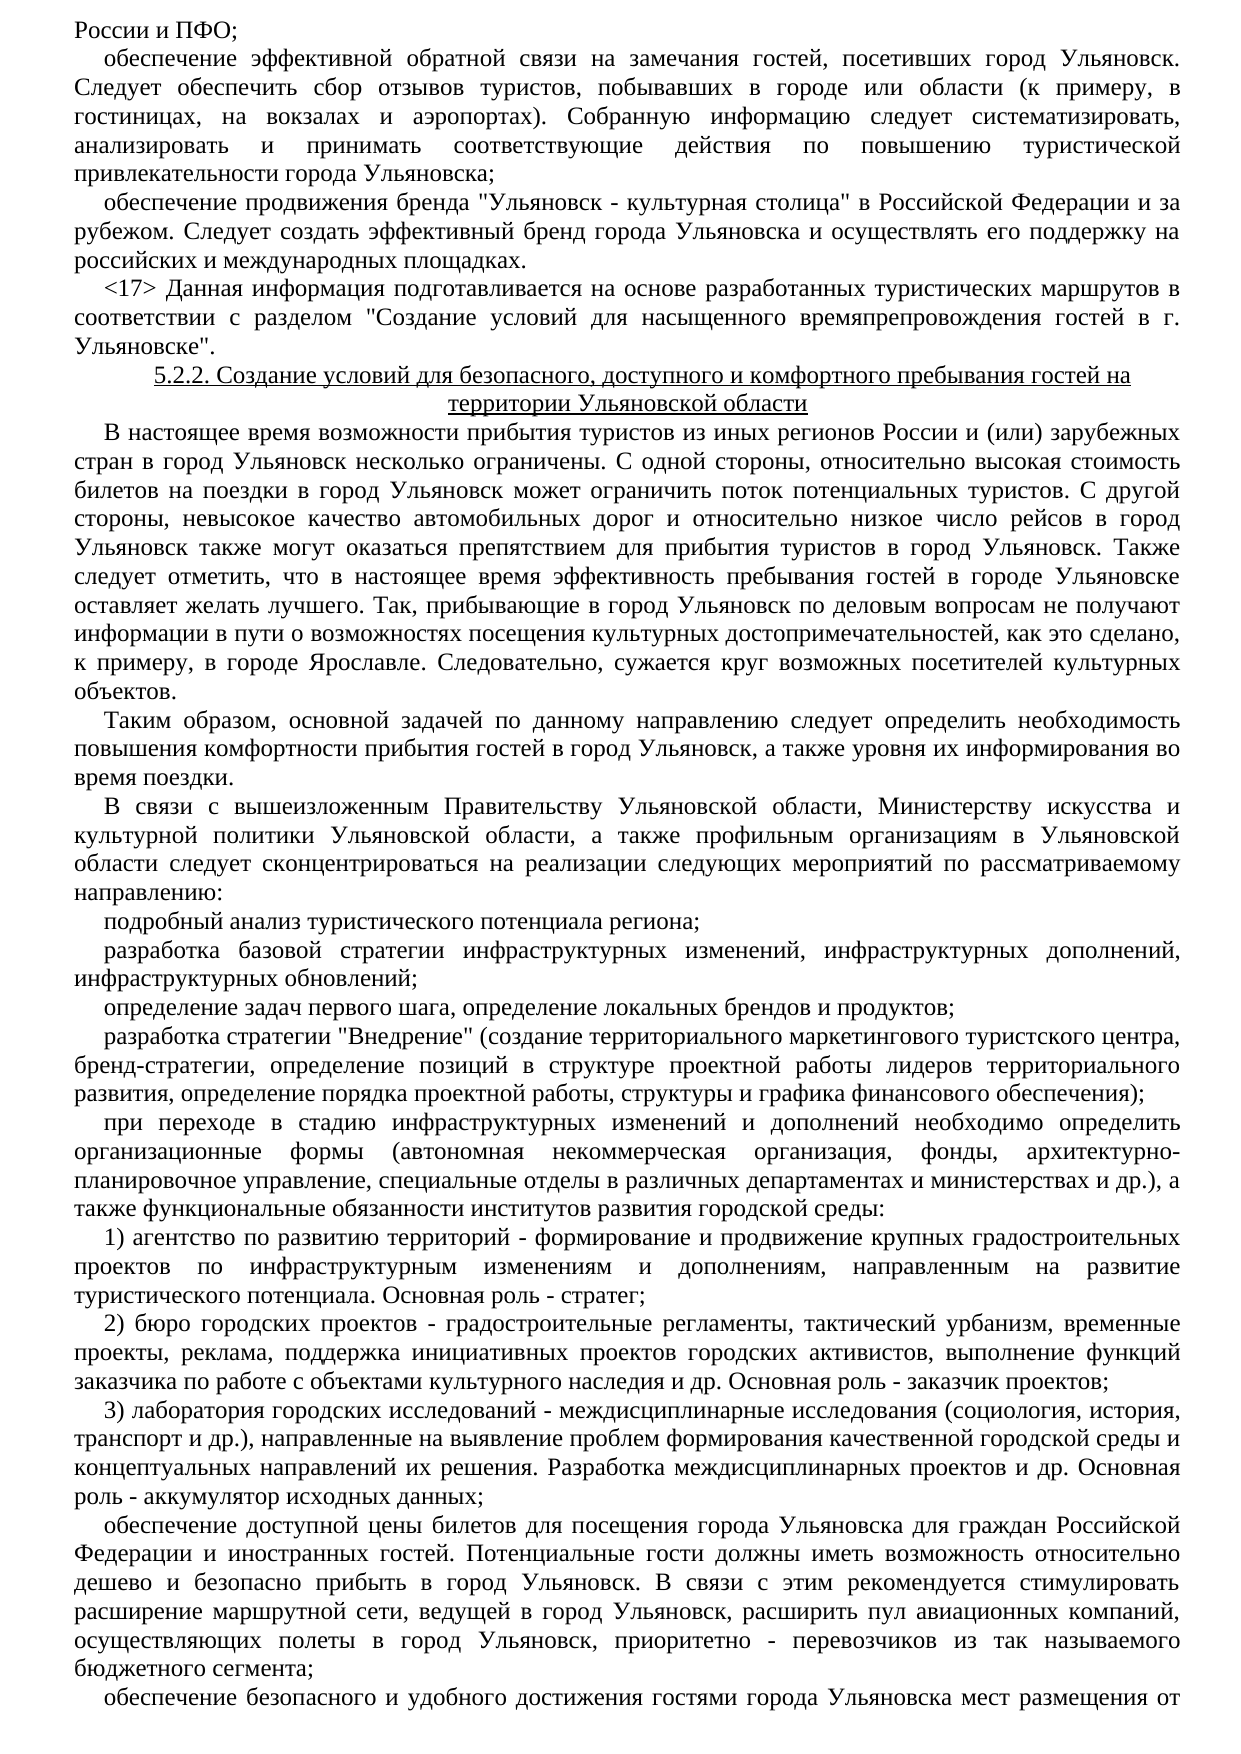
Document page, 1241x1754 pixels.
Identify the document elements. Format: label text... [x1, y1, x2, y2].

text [74, 15, 1181, 43]
text определение задач первого шага, определение локальных брендов и продуктов; [74, 992, 1181, 1021]
text обеспечение доступной цены билетов для посещения города Ульяновска для граждан Российской Федерации и иностранных гостей. Потенциальные гости должны иметь возможность относительно дешево и безопасно прибыть в город Ульяновск. В связи с этим рекомендуется стимулировать расширение маршрутной сети, ведущей в город Ульяновск, расширить пул авиационных компаний, осуществляющих полеты в город Ульяновск, приоритетно - перевозчиков из так называемого бюджетного сегмента; [74, 1510, 1181, 1682]
text обеспечение продвижения бренда "Ульяновск - культурная столица" в Российской Федерации и за рубежом. Следует создать эффективный бренд города Ульяновска и осуществлять его поддержку на российских и международных площадках. [74, 187, 1181, 273]
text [74, 1682, 1181, 1711]
text обеспечение эффективной обратной связи на замечания гостей, посетивших город Ульяновск. Следует обеспечить сбор отзывов туристов, побывавших в городе или области (к примеру, в гостиницах, на вокзалах и аэропортах). Собранную информацию следует систематизировать, анализировать и принимать соответствующие действия по повышению туристической привлекательности города Ульяновска; [74, 43, 1181, 187]
text В связи с вышеизложенным Правительству Ульяновской области, Министерству искусства и культурной политики Ульяновской области, а также профильным организациям в Ульяновской области следует сконцентрироваться на реализации следующих мероприятий по рассматриваемому направлению: [74, 791, 1181, 906]
text 2) бюро городских проектов - градостроительные регламенты, тактический урбанизм, временные проекты, реклама, поддержка инициативных проектов городских активистов, выполнение функций заказчика по работе с объектами культурного наследия и др. Основная роль - заказчик проектов; [74, 1308, 1181, 1395]
text Таким образом, основной задачей по данному направлению следует определить необходимость повышения комфортности прибытия гостей в город Ульяновск, а также уровня их информирования во время поездки. [74, 705, 1181, 791]
text разработка стратегии "Внедрение" (создание территориального маркетингового туристского центра, бренд-стратегии, определение позиций в структуре проектной работы лидеров территориального развития, определение порядка проектной работы, структуры и графика финансового обеспечения); [74, 1021, 1181, 1107]
text <17> Данная информация подготавливается на основе разработанных туристических маршрутов в соответствии с разделом "Создание условий для насыщенного времяпрепровождения гостей в г. Ульяновске". [74, 273, 1181, 360]
text при переходе в стадию инфраструктурных изменений и дополнений необходимо определить организационные формы (автономная некоммерческая организация, фонды, архитектурно-планировочное управление, специальные отделы в различных департаментах и министерствах и др.), а также функциональные обязанности институтов развития городской среды: [74, 1107, 1181, 1222]
text 5.2.2. Создание условий для безопасного, доступного и комфортного пребывания гостей на территории Ульяновской области [74, 360, 1181, 417]
text В настоящее время возможности прибытия туристов из иных регионов России и (или) зарубежных стран в город Ульяновск несколько ограничены. С одной стороны, относительно высокая стоимость билетов на поездки в город Ульяновск может ограничить поток потенциальных туристов. С другой стороны, невысокое качество автомобильных дорог и относительно низкое число рейсов в город Ульяновск также могут оказаться препятствием для прибытия туристов в город Ульяновск. Также следует отметить, что в настоящее время эффективность пребывания гостей в городе Ульяновске оставляет желать лучшего. Так, прибывающие в город Ульяновск по деловым вопросам не получают информации в пути о возможностях посещения культурных достопримечательностей, как это сделано, к примеру, в городе Ярославле. Следовательно, сужается круг возможных посетителей культурных объектов. [74, 417, 1181, 705]
text 3) лаборатория городских исследований - междисциплинарные исследования (социология, история, транспорт и др.), направленные на выявление проблем формирования качественной городской среды и концептуальных направлений их решения. Разработка междисциплинарных проектов и др. Основная роль - аккумулятор исходных данных; [74, 1395, 1181, 1510]
text подробный анализ туристического потенциала региона; [74, 906, 1181, 935]
text 1) агентство по развитию территорий - формирование и продвижение крупных градостроительных проектов по инфраструктурным изменениям и дополнениям, направленным на развитие туристического потенциала. Основная роль - стратег; [74, 1222, 1181, 1308]
text разработка базовой стратегии инфраструктурных изменений, инфраструктурных дополнений, инфраструктурных обновлений; [74, 935, 1181, 992]
